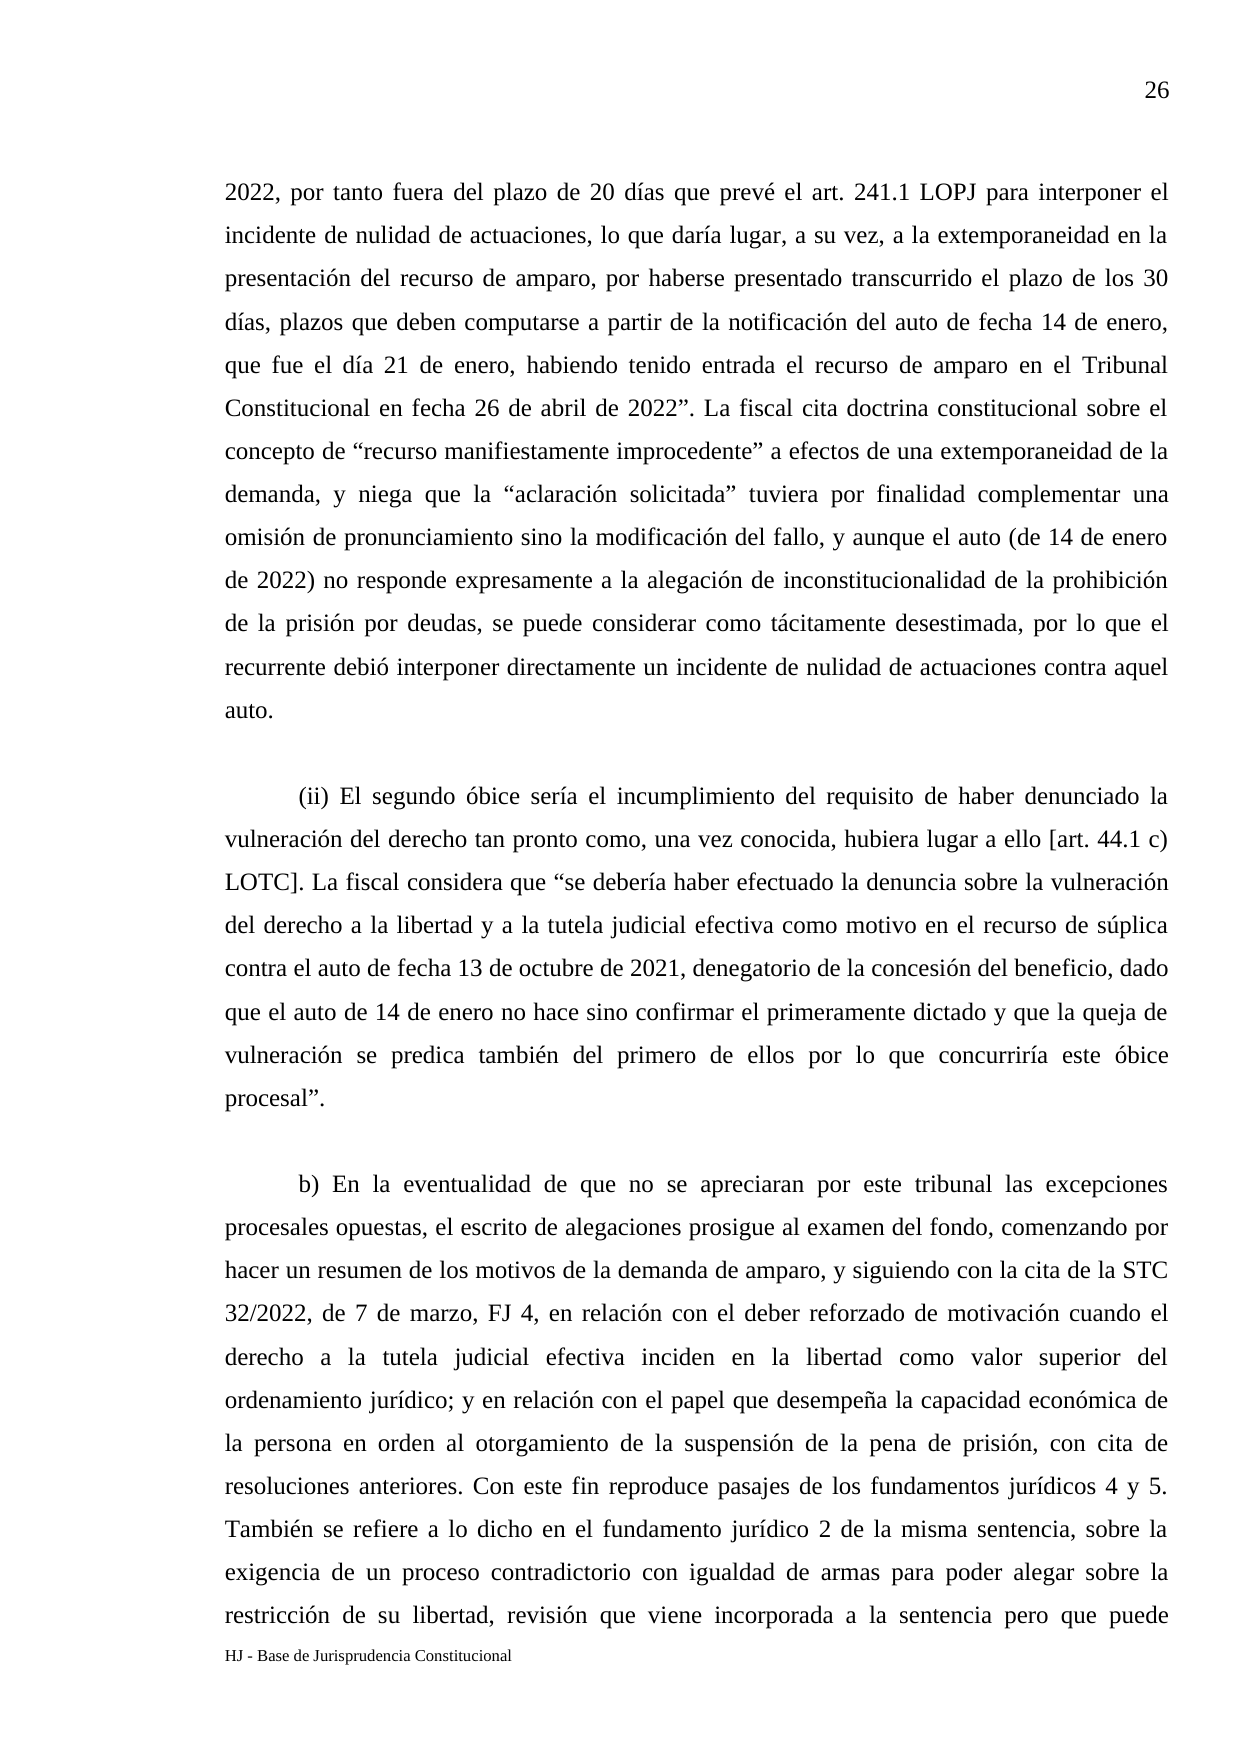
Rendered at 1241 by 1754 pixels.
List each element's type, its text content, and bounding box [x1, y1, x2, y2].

text (ii) El segundo óbice sería el incumplimiento del requisito de haber denunciado la vulneración del derecho tan pronto como, una vez conocida, hubiera lugar a ello [art. 44.1 c) LOTC]. La fiscal considera que “se debería haber efectuado la denuncia sobre la vulneración del derecho a la libertad y a la tutela judicial efectiva como motivo en el recurso de súplica contra el auto de fecha 13 de octubre de 2021, denegatorio de la concesión del beneficio, dado que el auto de 14 de enero no hace sino confirmar el primeramente dictado y que la queja de vulneración se predica también del primero de ellos por lo que concurriría este óbice procesal”. [224, 781, 1169, 1112]
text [224, 177, 1169, 723]
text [224, 1169, 1169, 1629]
